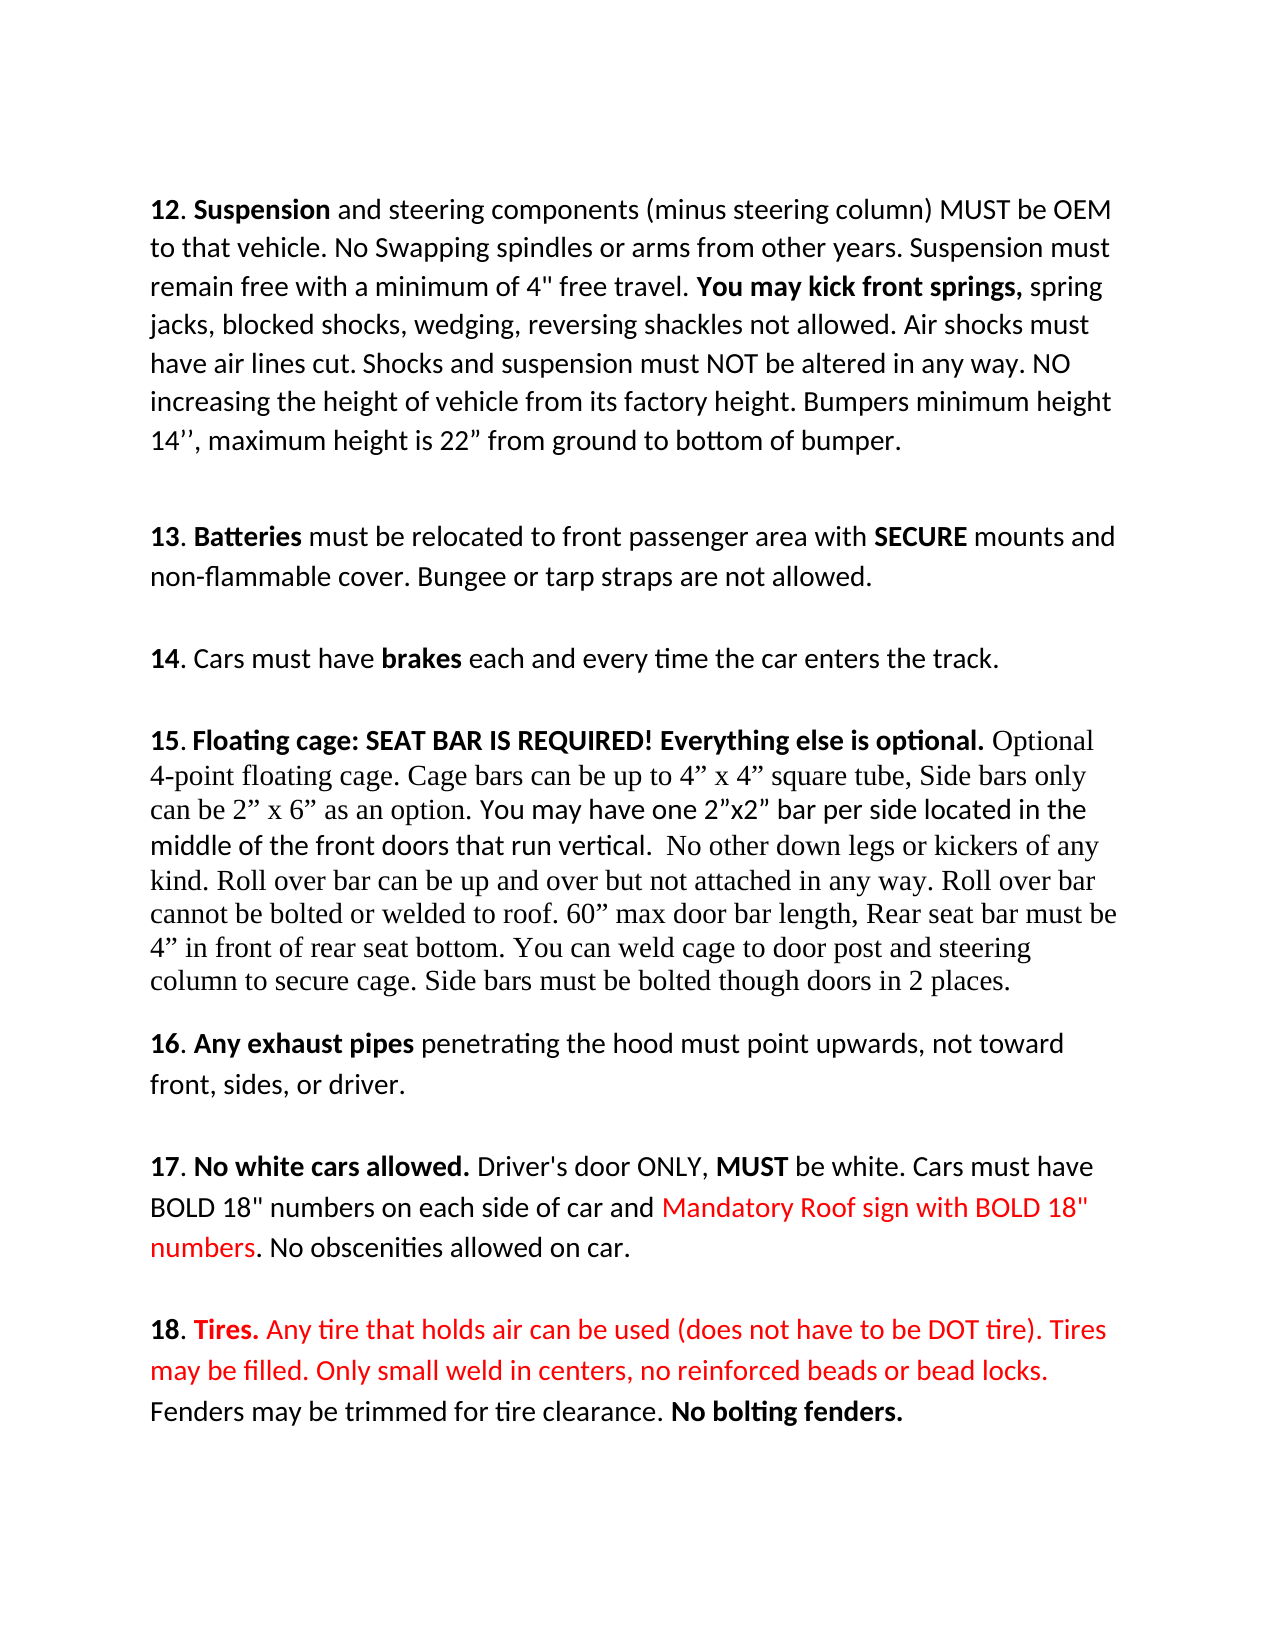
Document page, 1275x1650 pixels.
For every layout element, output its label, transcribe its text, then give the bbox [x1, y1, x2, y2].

text 12. Suspension and steering components (minus steering column) MUST be OEM to that vehicle. No Swapping spindles or arms from other years. Suspension must remain free with a minimum of 4" free travel. You may kick front springs, spring jacks, blocked shocks, wedging, reversing shackles not allowed. Air shocks must have air lines cut. Shocks and suspension must NOT be altered in any way. NO increasing the height of vehicle from its factory height. Bumpers minimum height 14’’, maximum height is 22” from ground to bottom of bumper. [150, 191, 1125, 457]
text 13. Batteries must be relocated to front passenger area with SECURE mounts and non-flammable cover. Bungee or tarp straps are not allowed. [150, 518, 1125, 594]
text 15. Floating cage: SEAT BAR IS REQUIRED! Everything else is optional. Optional 4-point floating cage. Cage bars can be up to 4” x 4” square tube, Side bars only can be 2” x 6” as an option. You may have one 2”x2” bar per side located in the middle of the front doors that run vertical. No other down legs or kickers of any kind. Roll over bar can be up and over but not attached in any way. Roll over bar cannot be bolted or welded to roof. 60” max door bar length, Rear seat bar must be 4” in front of rear seat bottom. You can weld cage to door post and steering column to secure cage. Side bars must be bolted though doors in 2 places. [150, 722, 1125, 997]
text 18. Tires. Any tire that holds air can be used (does not have to be DOT tire). Tires may be filled. Only small weld in centers, no reinforced beads or bead locks. Fenders may be trimmed for tire clearance. No bolting fenders. [150, 1311, 1125, 1429]
text 16. Any exhaust pipes penetrating the hood must point upwards, not toward front, sides, or driver. [150, 1025, 1125, 1101]
text 17. No white cars allowed. Driver's door ONLY, MUST be white. Cars must have BOLD 18" numbers on each side of car and Mandatory Roof sign with BOLD 18" numbers. No obscenities allowed on car. [150, 1148, 1125, 1265]
text 14. Cars must have brakes each and every time the car enters the track. [150, 640, 1125, 676]
